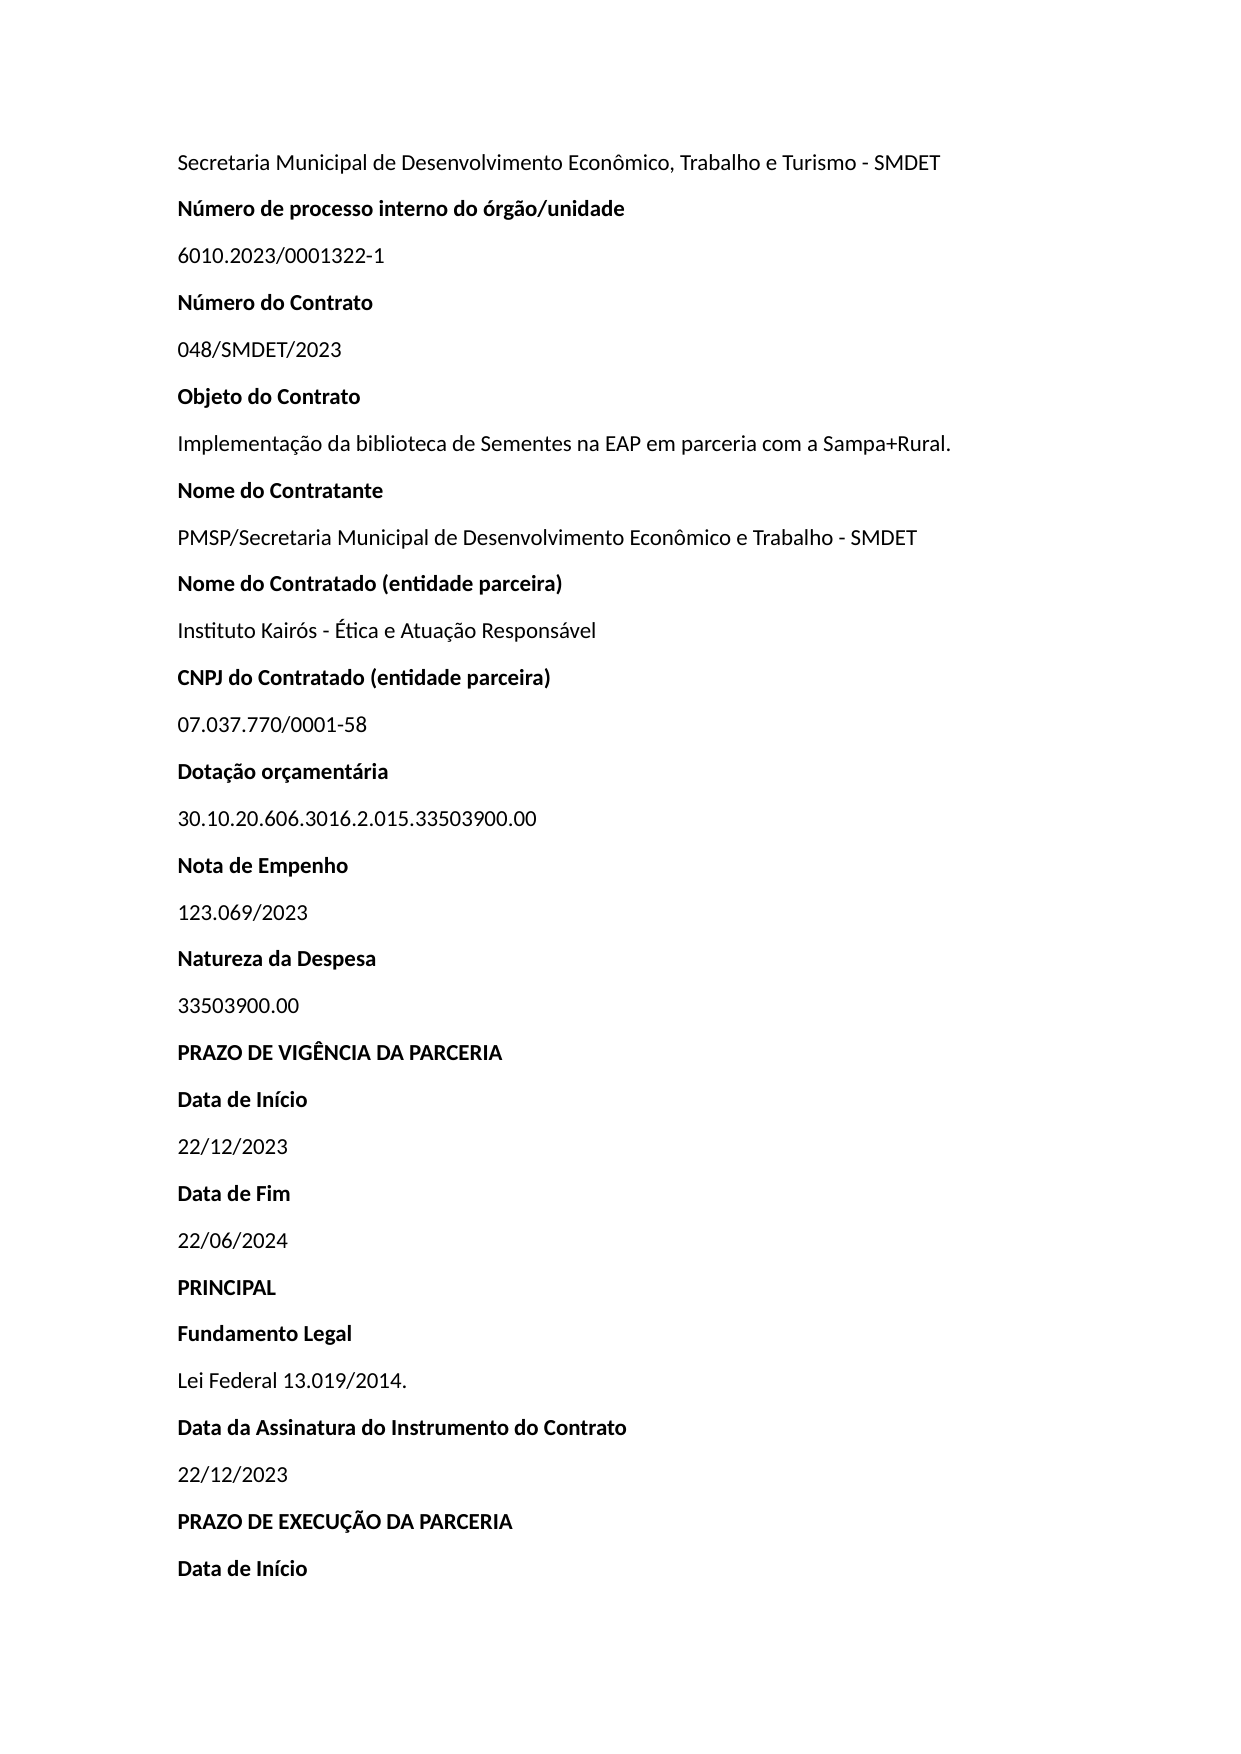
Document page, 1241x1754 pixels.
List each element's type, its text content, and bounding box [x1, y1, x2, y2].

text PRAZO DE EXECUÇÃO DA PARCERIA [177, 1507, 1063, 1535]
text 22/06/2024 [177, 1226, 1063, 1254]
text Fundamento Legal [177, 1319, 1063, 1347]
text 07.037.770/0001-58 [177, 710, 1063, 738]
text Instituto Kairós - Ética e Atuação Responsável [177, 616, 1063, 644]
text 33503900.00 [177, 991, 1063, 1019]
text 048/SMDET/2023 [177, 335, 1063, 363]
text Data de Início [177, 1085, 1063, 1113]
text PMSP/Secretaria Municipal de Desenvolvimento Econômico e Trabalho - SMDET [177, 523, 1063, 551]
text 22/12/2023 [177, 1132, 1063, 1160]
text Data de Início [177, 1554, 1063, 1582]
text CNPJ do Contratado (entidade parceira) [177, 663, 1063, 691]
text Número do Contrato [177, 288, 1063, 316]
text Data da Assinatura do Instrumento do Contrato [177, 1413, 1063, 1441]
text Nota de Empenho [177, 851, 1063, 879]
text 22/12/2023 [177, 1460, 1063, 1488]
text Número de processo interno do órgão/unidade [177, 194, 1063, 222]
text Dotação orçamentária [177, 757, 1063, 785]
text PRINCIPAL [177, 1273, 1063, 1301]
text Secretaria Municipal de Desenvolvimento Econômico, Trabalho e Turismo - SMDET [177, 148, 1063, 176]
text 6010.2023/0001322-1 [177, 241, 1063, 269]
text Lei Federal 13.019/2014. [177, 1366, 1063, 1394]
text Natureza da Despesa [177, 944, 1063, 972]
text 123.069/2023 [177, 898, 1063, 926]
text Implementação da biblioteca de Sementes na EAP em parceria com a Sampa+Rural. [177, 429, 1063, 457]
text 30.10.20.606.3016.2.015.33503900.00 [177, 804, 1063, 832]
text Objeto do Contrato [177, 382, 1063, 410]
text Nome do Contratante [177, 476, 1063, 504]
text Data de Fim [177, 1179, 1063, 1207]
text PRAZO DE VIGÊNCIA DA PARCERIA [177, 1038, 1063, 1066]
text Nome do Contratado (entidade parceira) [177, 569, 1063, 597]
